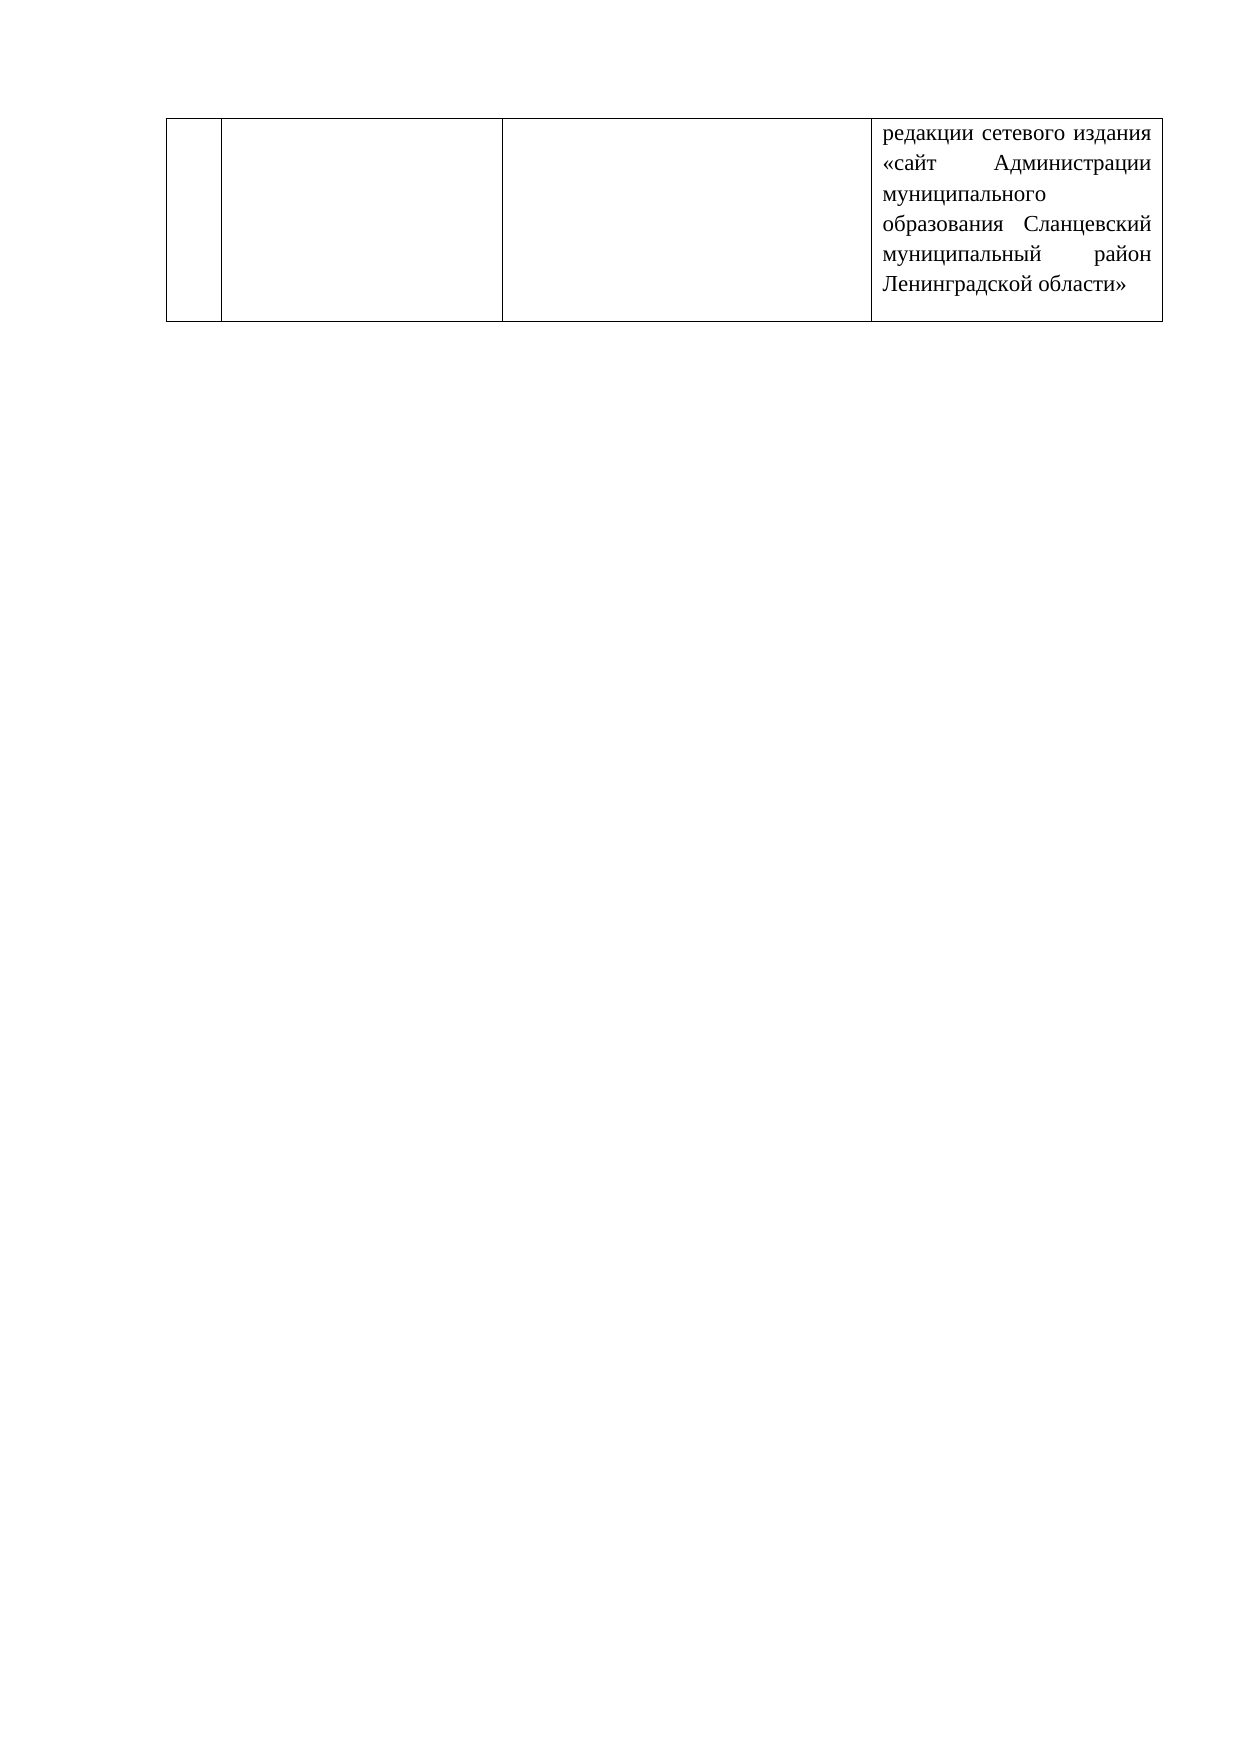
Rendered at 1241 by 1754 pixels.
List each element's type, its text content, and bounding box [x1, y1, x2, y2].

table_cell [222, 119, 502, 321]
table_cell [503, 119, 871, 321]
table_cell 3 [167, 119, 221, 321]
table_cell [872, 119, 1162, 321]
